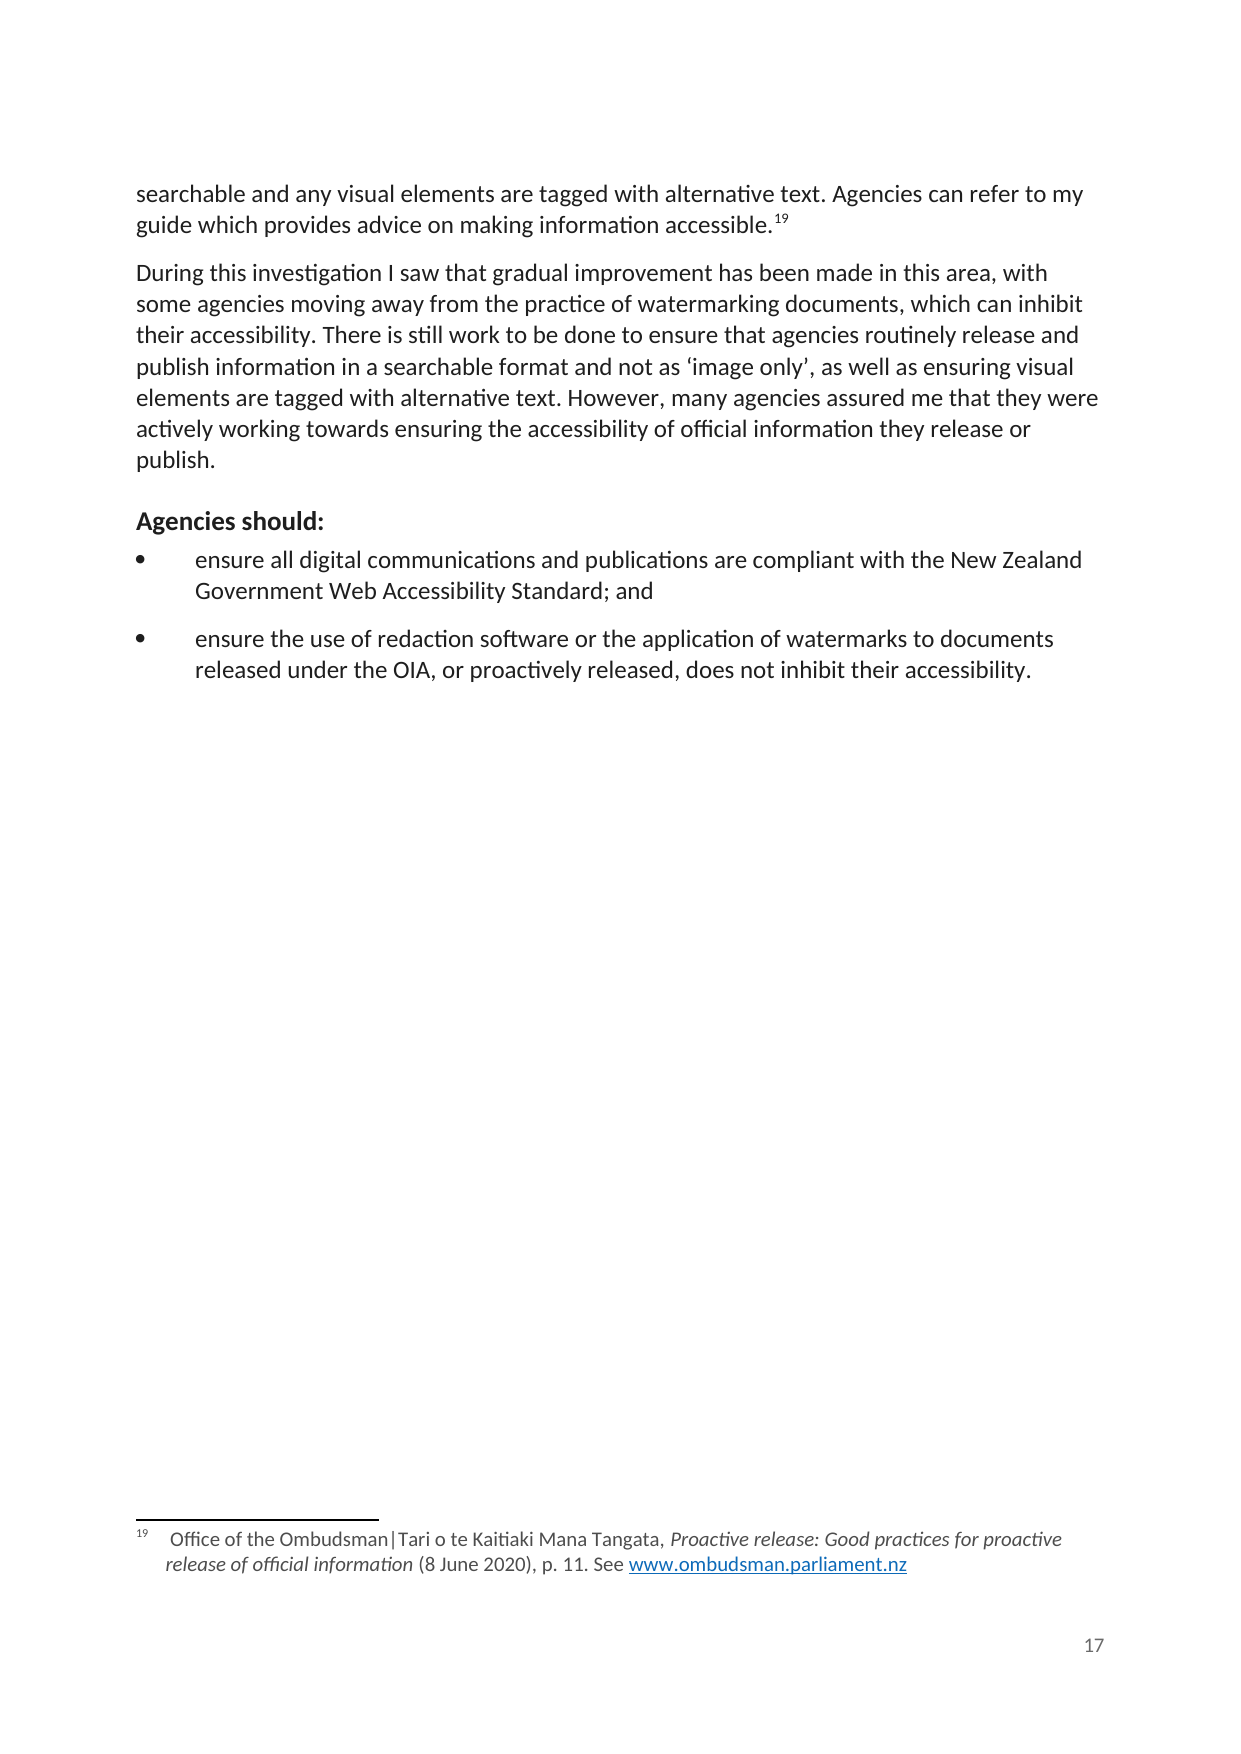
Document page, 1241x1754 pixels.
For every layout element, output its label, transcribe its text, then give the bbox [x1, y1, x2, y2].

text ensure the use of redaction software or the application of watermarks to documents released under the OIA, or proactively released, does not inhibit their accessibility. [136, 623, 1104, 685]
text During this investigation I saw that gradual improvement has been made in this area, with some agencies moving away from the practice of watermarking documents, which can inhibit their accessibility. There is still work to be done to ensure that agencies routinely release and publish information in a searchable format and not as ‘image only’, as well as ensuring visual elements are tagged with alternative text. However, many agencies assured me that they were actively working towards ensuring the accessibility of official information they release or publish. [136, 256, 1104, 475]
subtitle Agencies should: [136, 504, 1104, 537]
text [136, 177, 1104, 240]
text ensure all digital communications and publications are compliant with the New Zealand Government Web Accessibility Standard; and [136, 543, 1104, 606]
